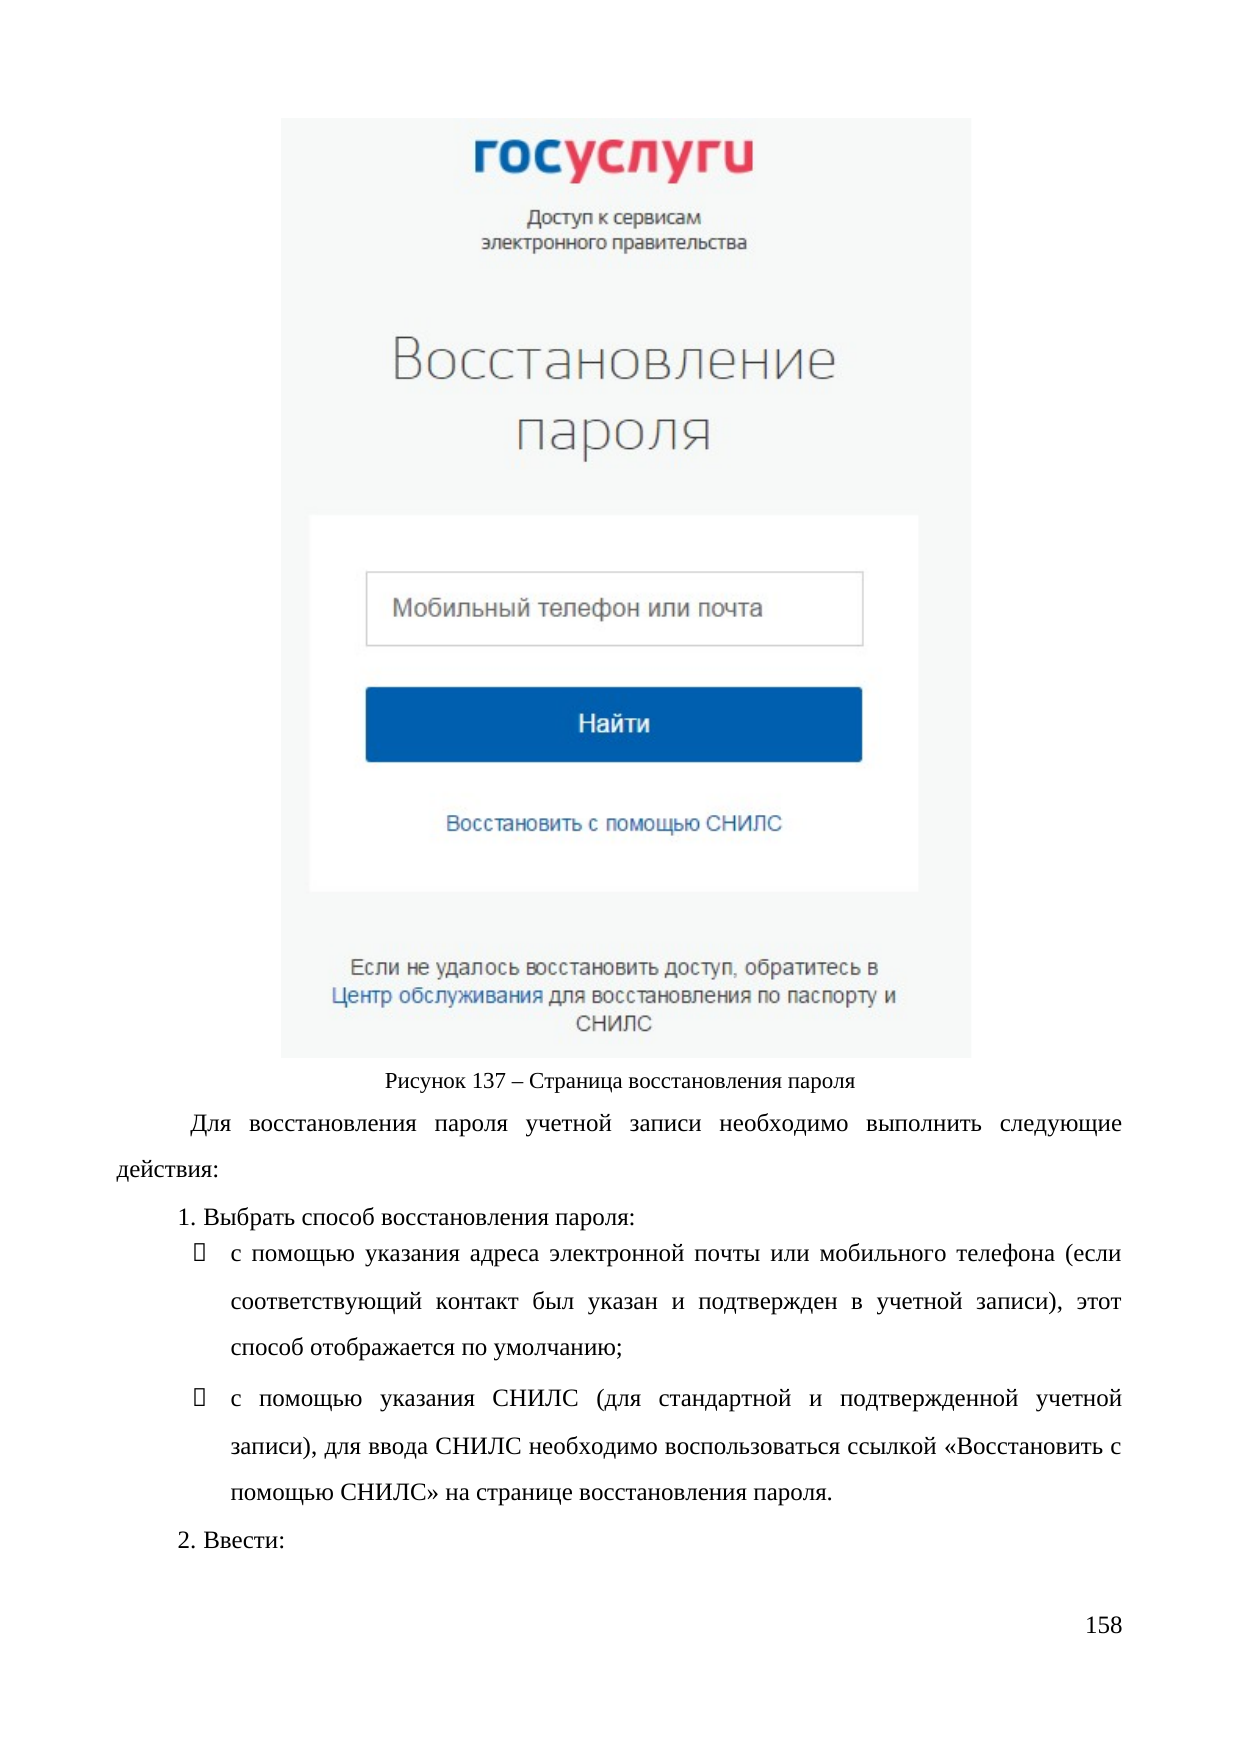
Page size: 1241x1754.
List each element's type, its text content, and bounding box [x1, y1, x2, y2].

text 2. Ввести: [177, 1525, 1123, 1554]
text 1. Выбрать способ восстановления пароля: [177, 1202, 1123, 1231]
list с помощью указания адреса электронной почты или мобильного телефона (если соответствующий контакт был указан и подтвержден в учетной записи), этот способ отображается по умолчанию; [192, 1234, 1123, 1361]
text Для восстановления пароля учетной записи необходимо выполнить следующие действия: [116, 1108, 1123, 1183]
text Рисунок 137 – Страница восстановления пароля [120, 1067, 1120, 1094]
picture [281, 118, 972, 1058]
list с помощью указания СНИЛС (для стандартной и подтвержденной учетной записи), для ввода СНИЛС необходимо воспользоваться ссылкой «Восстановить с помощью СНИЛС» на странице восстановления пароля. [192, 1380, 1123, 1506]
